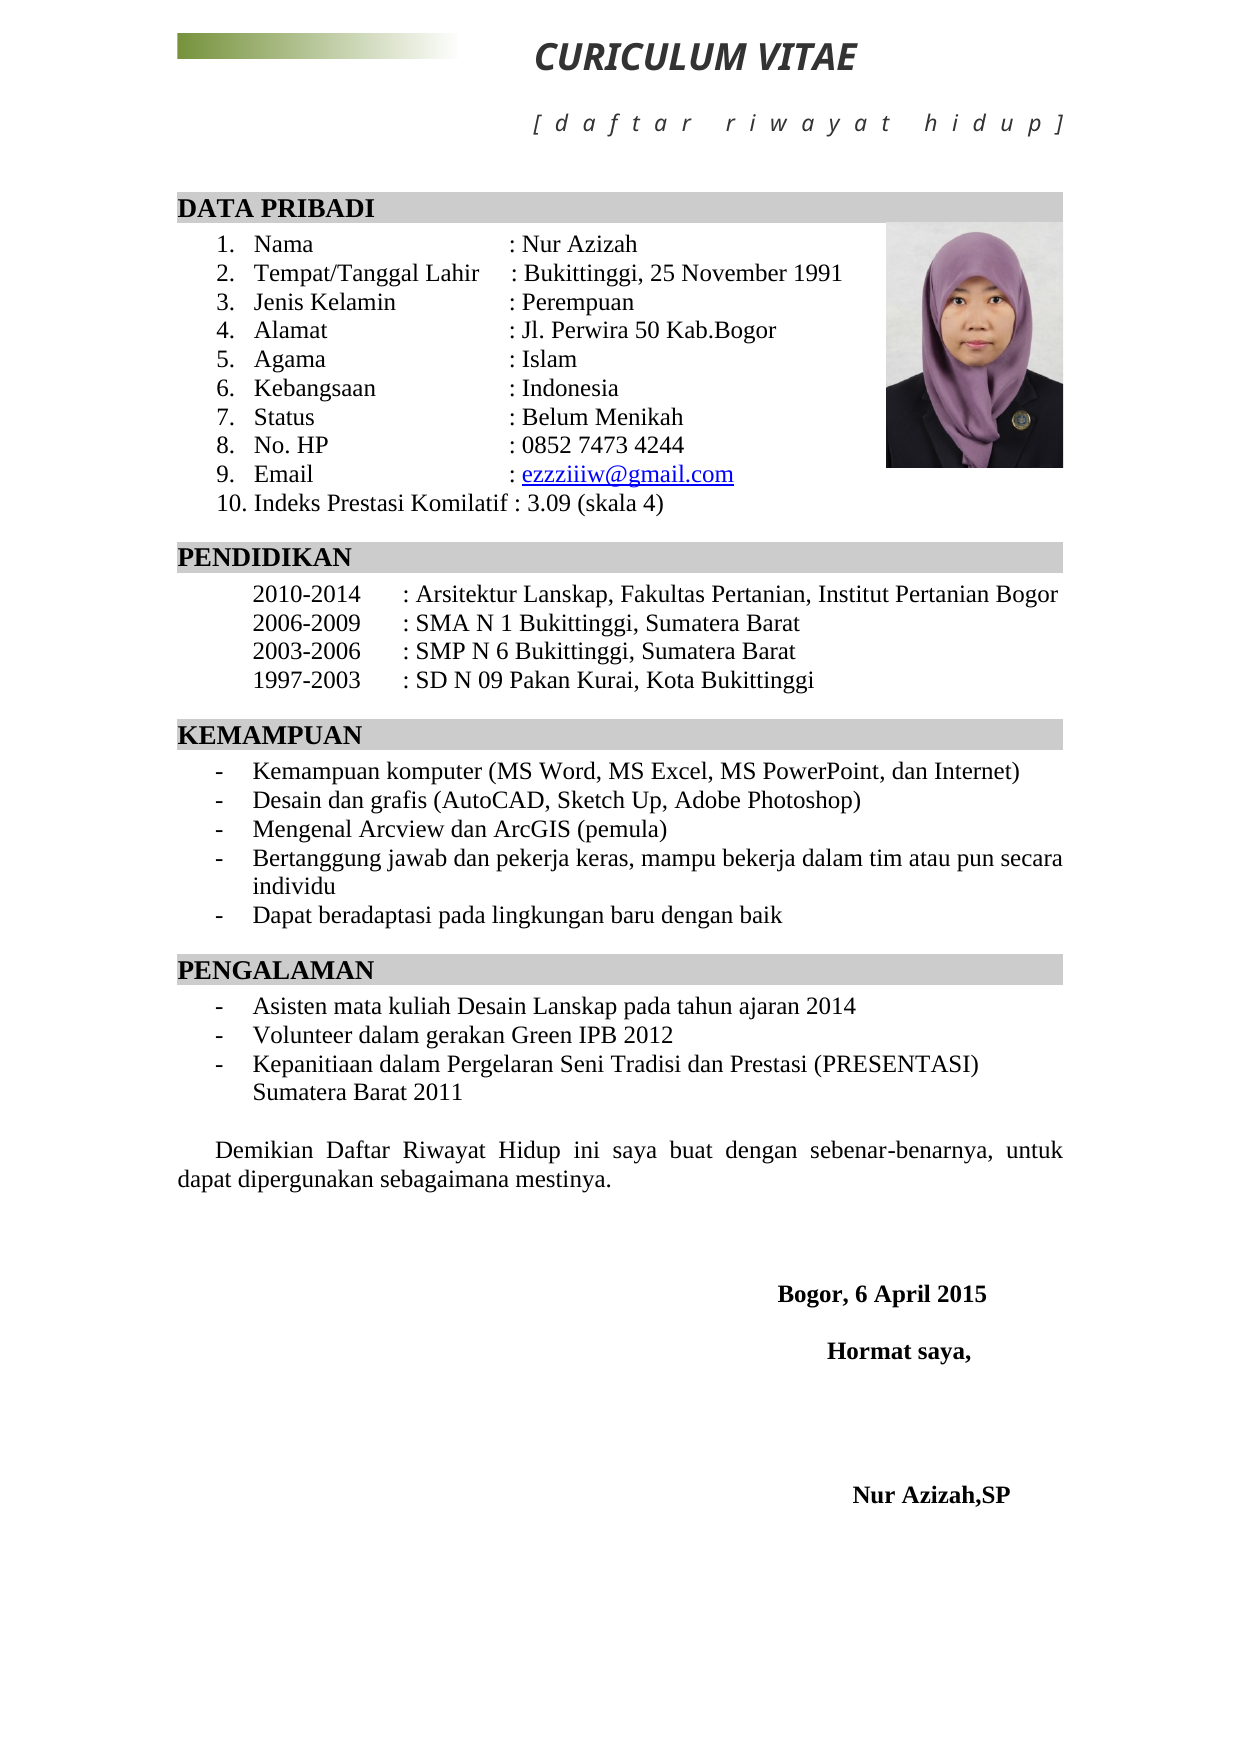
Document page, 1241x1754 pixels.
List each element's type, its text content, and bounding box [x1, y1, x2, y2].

subtitle KEMAMPUAN [177, 719, 1063, 750]
text [daftar riwayat hidup] [177, 107, 1063, 138]
text Demikian Daftar Riwayat Hidup ini saya buat dengan sebenar-benarnya, untuk dapat dipergunakan sebagaimana mestinya. [177, 1135, 1063, 1192]
subtitle PENDIDIKAN [177, 542, 1063, 573]
text Hormat saya, [177, 1336, 1063, 1365]
subtitle PENGALAMAN [177, 954, 1063, 985]
list 1997-2003 : SD N 09 Pakan Kurai, Kota Bukittinggi [252, 665, 1063, 694]
title Nama : Nur Azizah [216, 229, 886, 258]
title Email : ezzziiiw@gmail.com [216, 459, 1063, 488]
list 2006-2009 : SMA N 1 Bukittinggi, Sumatera Barat [252, 608, 1063, 636]
list 2003-2006 : SMP N 6 Bukittinggi, Sumatera Barat [252, 636, 1063, 665]
title Kebangsaan : Indonesia [216, 373, 886, 402]
title No. HP : 0852 7473 4244 [216, 430, 886, 459]
title Agama : Islam [216, 344, 886, 373]
list Bertanggung jawab dan pekerja keras, mampu bekerja dalam tim atau pun secara individu [215, 843, 1063, 900]
title Indeks Prestasi Komilatif : 3.09 (skala 4) [216, 488, 1063, 517]
list Volunteer dalam gerakan Green IPB 2012 [215, 1020, 1063, 1049]
list Dapat beradaptasi pada lingkungan baru dengan baik [215, 900, 1063, 929]
picture [886, 222, 1064, 468]
title Jenis Kelamin : Perempuan [216, 287, 886, 315]
list Desain dan grafis (AutoCAD, Sketch Up, Adobe Photoshop) [215, 785, 1063, 814]
list Kepanitiaan dalam Pergelaran Seni Tradisi dan Prestasi (PRESENTASI) Sumatera Barat 2011 [215, 1049, 1063, 1106]
list Asisten mata kuliah Desain Lanskap pada tahun ajaran 2014 [215, 991, 1063, 1020]
text Bogor, 6 April 2015 [702, 1279, 1063, 1307]
title Alamat : Jl. Perwira 50 Kab.Bogor [216, 315, 886, 344]
list 2010-2014 : Arsitektur Lanskap, Fakultas Pertanian, Institut Pertanian Bogor [252, 579, 1063, 608]
list Kemampuan komputer (MS Word, MS Excel, MS PowerPoint, dan Internet) [215, 756, 1063, 785]
subtitle CURICULUM VITAE [458, 30, 1063, 81]
subtitle DATA PRIBADI [177, 192, 1063, 223]
title Status : Belum Menikah [216, 402, 886, 430]
list Mengenal Arcview dan ArcGIS (pemula) [215, 814, 1063, 843]
title Tempat/Tanggal Lahir : Bukittinggi, 25 November 1991 [216, 258, 886, 287]
text Nur Azizah,SP [702, 1480, 1063, 1509]
